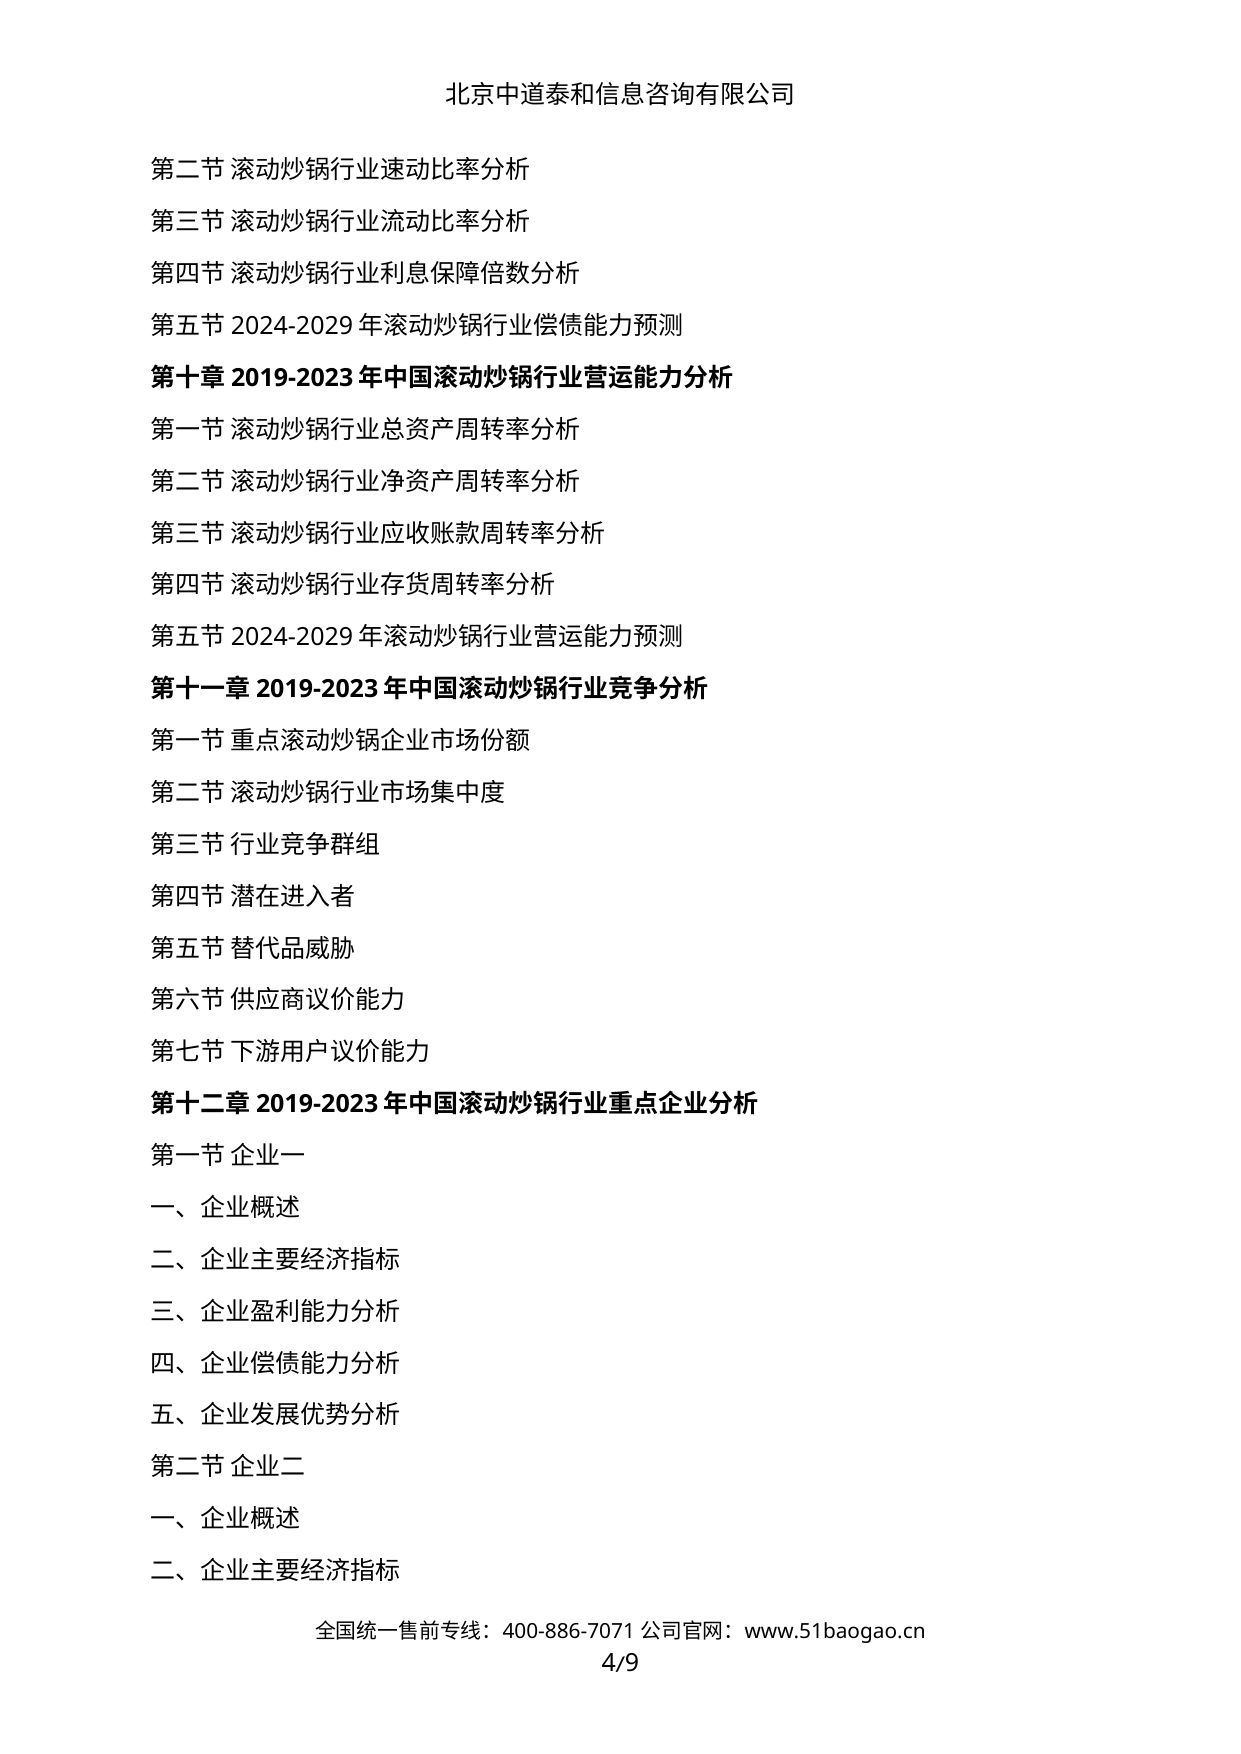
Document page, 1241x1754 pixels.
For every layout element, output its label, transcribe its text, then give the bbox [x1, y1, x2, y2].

text 第七节 下游用户议价能力 [150, 1032, 1090, 1068]
text 三、企业盈利能力分析 [150, 1291, 1090, 1327]
text 第二节 企业二 [150, 1447, 1090, 1483]
text 第一节 滚动炒锅行业总资产周转率分析 [150, 409, 1090, 446]
text 第一节 重点滚动炒锅企业市场份额 [150, 721, 1090, 757]
text 第五节 2024-2029年滚动炒锅行业偿债能力预测 [150, 306, 1090, 342]
text 第三节 滚动炒锅行业应收账款周转率分析 [150, 513, 1090, 549]
text 第四节 滚动炒锅行业利息保障倍数分析 [150, 254, 1090, 290]
text 第二节 滚动炒锅行业速动比率分析 [150, 150, 1090, 186]
text 二、企业主要经济指标 [150, 1551, 1090, 1587]
text 二、企业主要经济指标 [150, 1239, 1090, 1276]
text 第五节 2024-2029年滚动炒锅行业营运能力预测 [150, 617, 1090, 653]
text 第二节 滚动炒锅行业净资产周转率分析 [150, 461, 1090, 497]
text 第一节 企业一 [150, 1136, 1090, 1172]
text 第六节 供应商议价能力 [150, 980, 1090, 1016]
text 第五节 替代品威胁 [150, 928, 1090, 964]
text 第三节 滚动炒锅行业流动比率分析 [150, 202, 1090, 238]
text 第三节 行业竞争群组 [150, 824, 1090, 861]
text 第四节 滚动炒锅行业存货周转率分析 [150, 565, 1090, 601]
text 第十二章 2019-2023年中国滚动炒锅行业重点企业分析 [150, 1084, 1090, 1120]
text 五、企业发展优势分析 [150, 1395, 1090, 1431]
text 第二节 滚动炒锅行业市场集中度 [150, 772, 1090, 809]
text 第四节 潜在进入者 [150, 876, 1090, 912]
text 四、企业偿债能力分析 [150, 1343, 1090, 1379]
text 一、企业概述 [150, 1187, 1090, 1224]
text 第十章 2019-2023年中国滚动炒锅行业营运能力分析 [150, 357, 1090, 394]
text 第十一章 2019-2023年中国滚动炒锅行业竞争分析 [150, 669, 1090, 705]
text 一、企业概述 [150, 1499, 1090, 1535]
